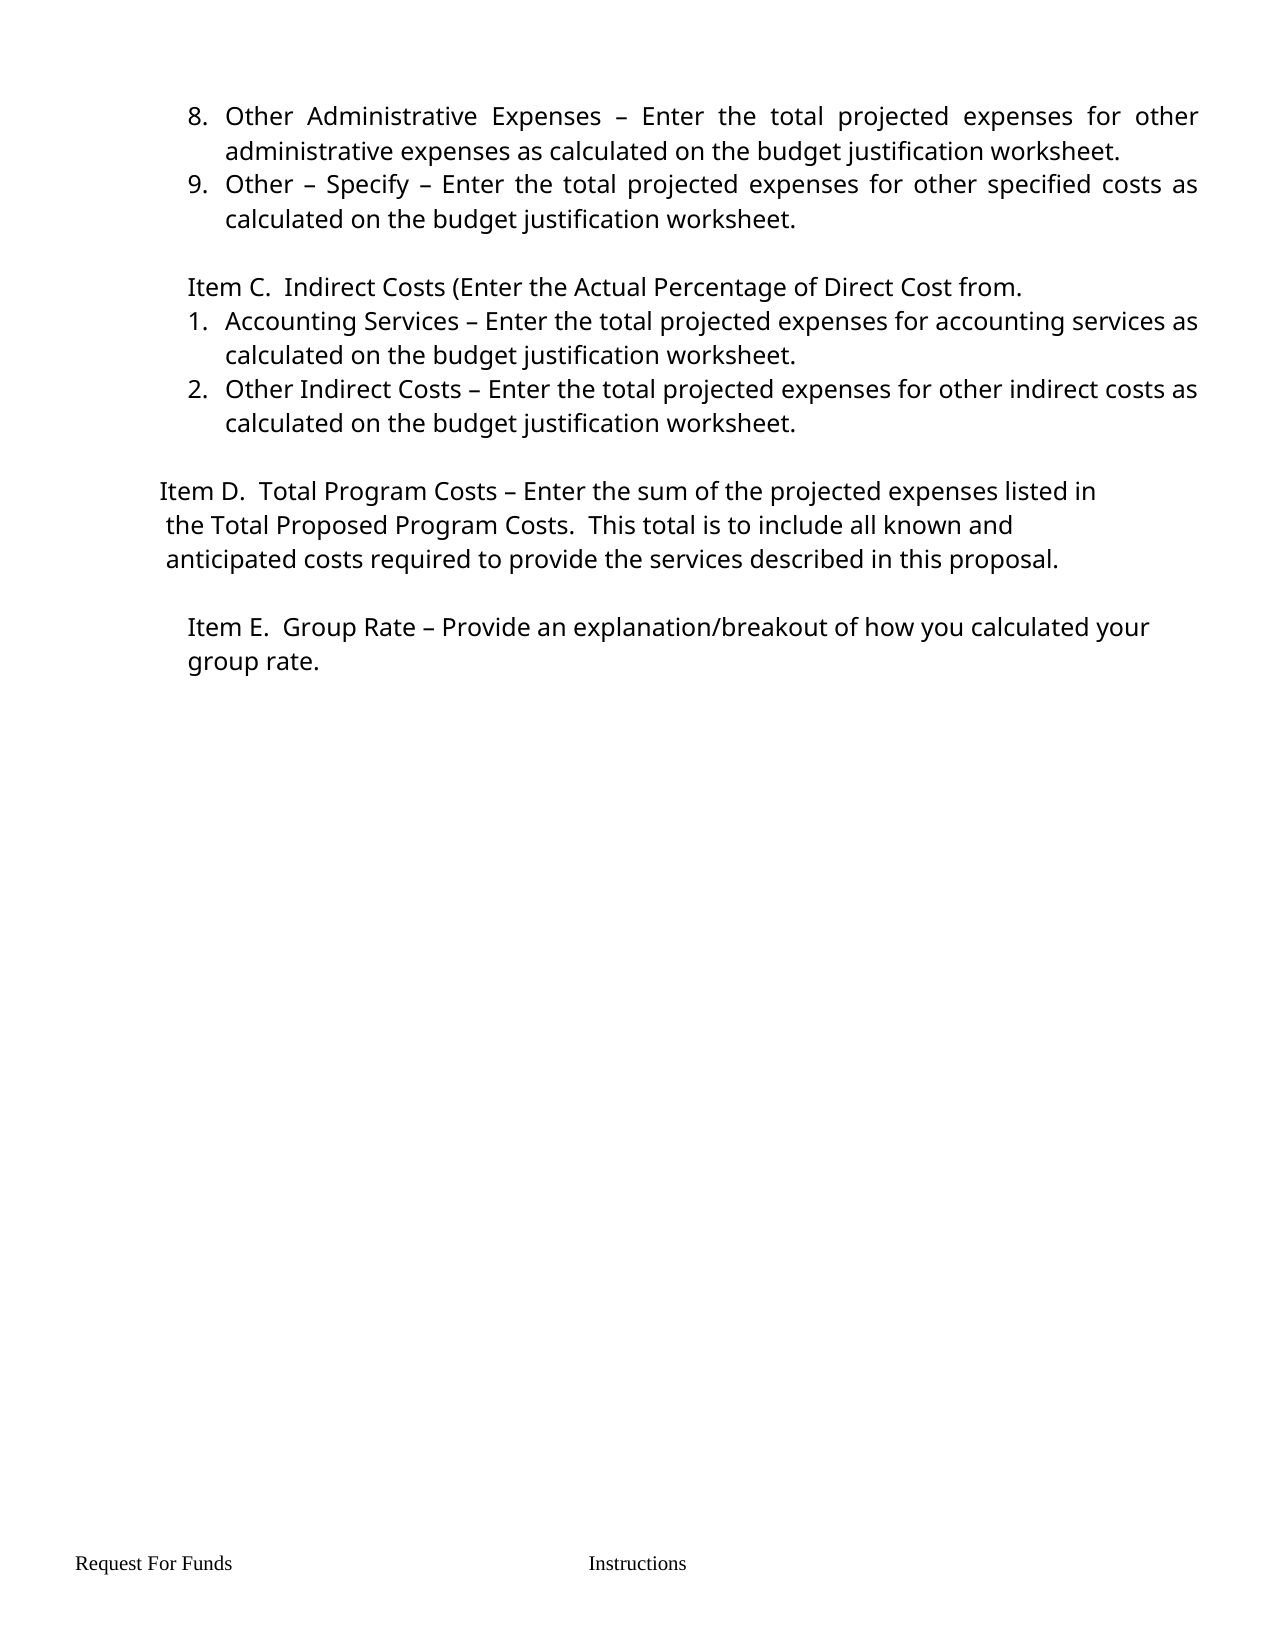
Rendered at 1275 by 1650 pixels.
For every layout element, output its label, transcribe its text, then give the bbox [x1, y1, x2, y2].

list Other Administrative Expenses – Enter the total projected expenses for other administrative expenses as calculated on the budget justification worksheet. [187, 99, 1200, 167]
text Item C. Indirect Costs (Enter the Actual Percentage of Direct Cost from. [187, 269, 1200, 303]
text anticipated costs required to provide the services described in this proposal. [75, 542, 1200, 576]
list Other – Specify – Enter the total projected expenses for other specified costs as calculated on the budget justification worksheet. [187, 167, 1200, 235]
text Item E. Group Rate – Provide an explanation/breakout of how you calculated your group rate. [187, 610, 1200, 678]
list Accounting Services – Enter the total projected expenses for accounting services as calculated on the budget justification worksheet. [187, 303, 1200, 372]
list Other Indirect Costs – Enter the total projected expenses for other indirect costs as calculated on the budget justification worksheet. [187, 372, 1200, 440]
text the Total Proposed Program Costs. This total is to include all known and [75, 508, 1200, 542]
text Item D. Total Program Costs – Enter the sum of the projected expenses listed in [75, 474, 1200, 508]
